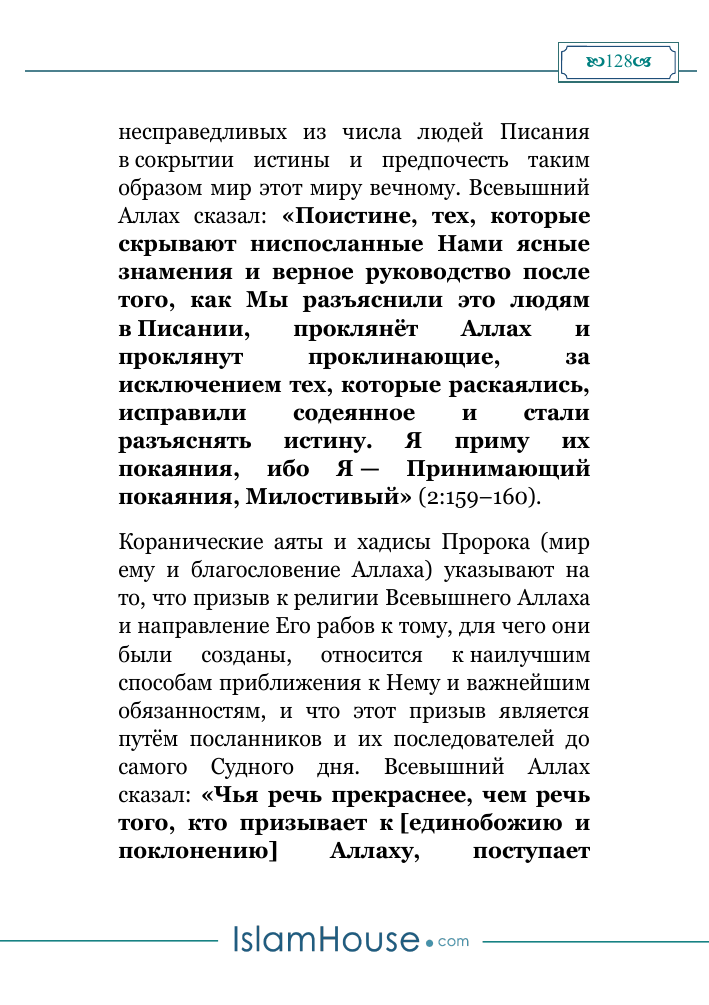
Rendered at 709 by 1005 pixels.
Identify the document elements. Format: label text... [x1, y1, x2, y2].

picture [226, 921, 709, 958]
picture [0, 920, 219, 957]
